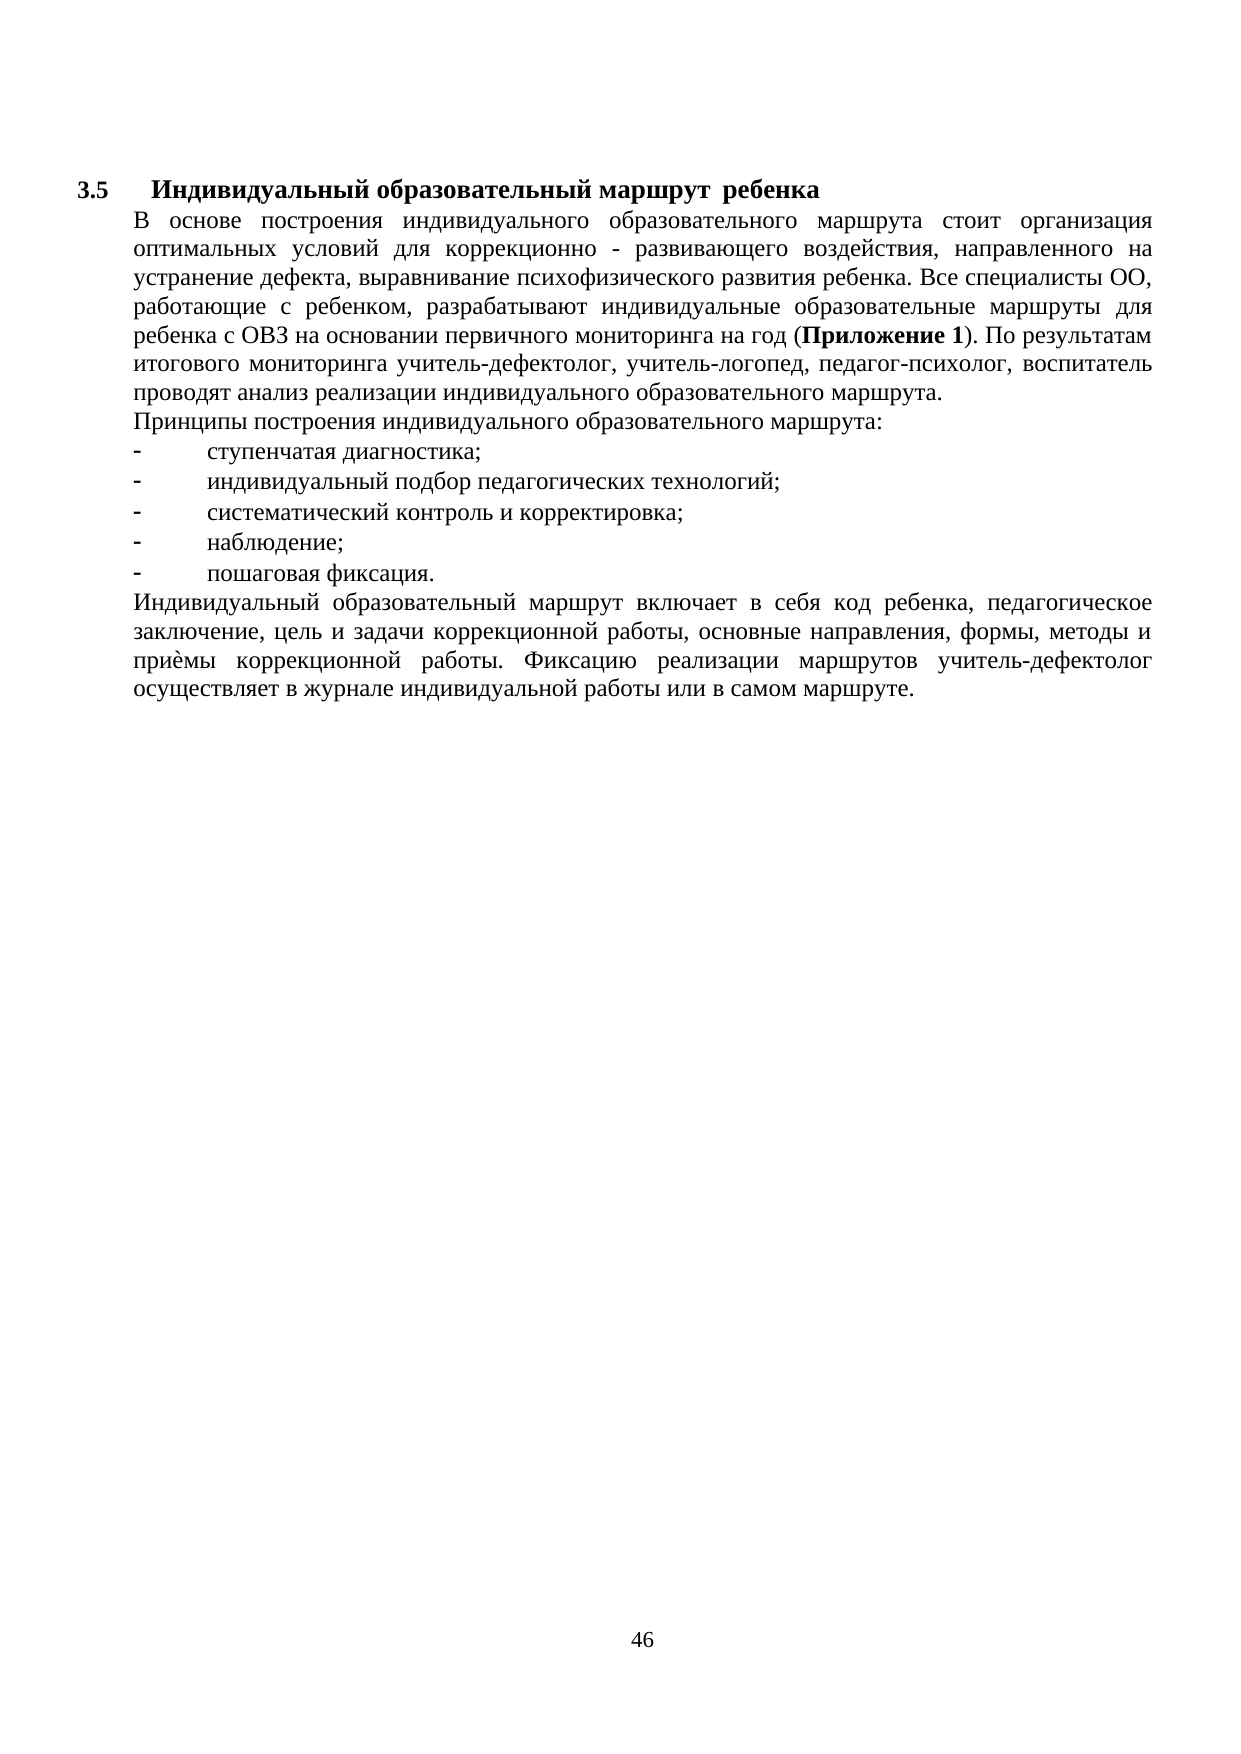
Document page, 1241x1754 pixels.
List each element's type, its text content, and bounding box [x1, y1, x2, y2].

text В основе построения индивидуального образовательного маршрута стоит организация оптимальных условий для коррекционно - развивающего воздействия, направленного на устранение дефекта, выравнивание психофизического развития ребенка. Все специалисты ОО, работающие с ребенком, разрабатывают индивидуальные образовательные маршруты для ребенка с ОВЗ на основании первичного мониторинга на год (Приложение 1). По результатам итогового мониторинга учитель-дефектолог, учитель-логопед, педагог-психолог, воспитатель проводят анализ реализации индивидуального образовательного маршрута. [133, 205, 1152, 406]
list наблюдение; [133, 526, 1223, 557]
text Принципы построения индивидуального образовательного маршрута: [133, 406, 1223, 435]
subtitle Индивидуальный образовательный маршрут ребенка [77, 174, 1223, 205]
list индивидуальный подбор педагогических технологий; [133, 465, 1223, 496]
text Индивидуальный образовательный маршрут включает в себя код ребенка, педагогическое заключение, цель и задачи коррекционной работы, основные направления, формы, методы и приѐмы коррекционной работы. Фиксацию реализации маршрутов учитель-дефектолог осуществляет в журнале индивидуальной работы или в самом маршруте. [133, 587, 1152, 702]
list ступенчатая диагностика; [133, 435, 1223, 465]
list систематический контроль и корректировка; [133, 496, 1223, 526]
list пошаговая фиксация. [133, 557, 1223, 587]
